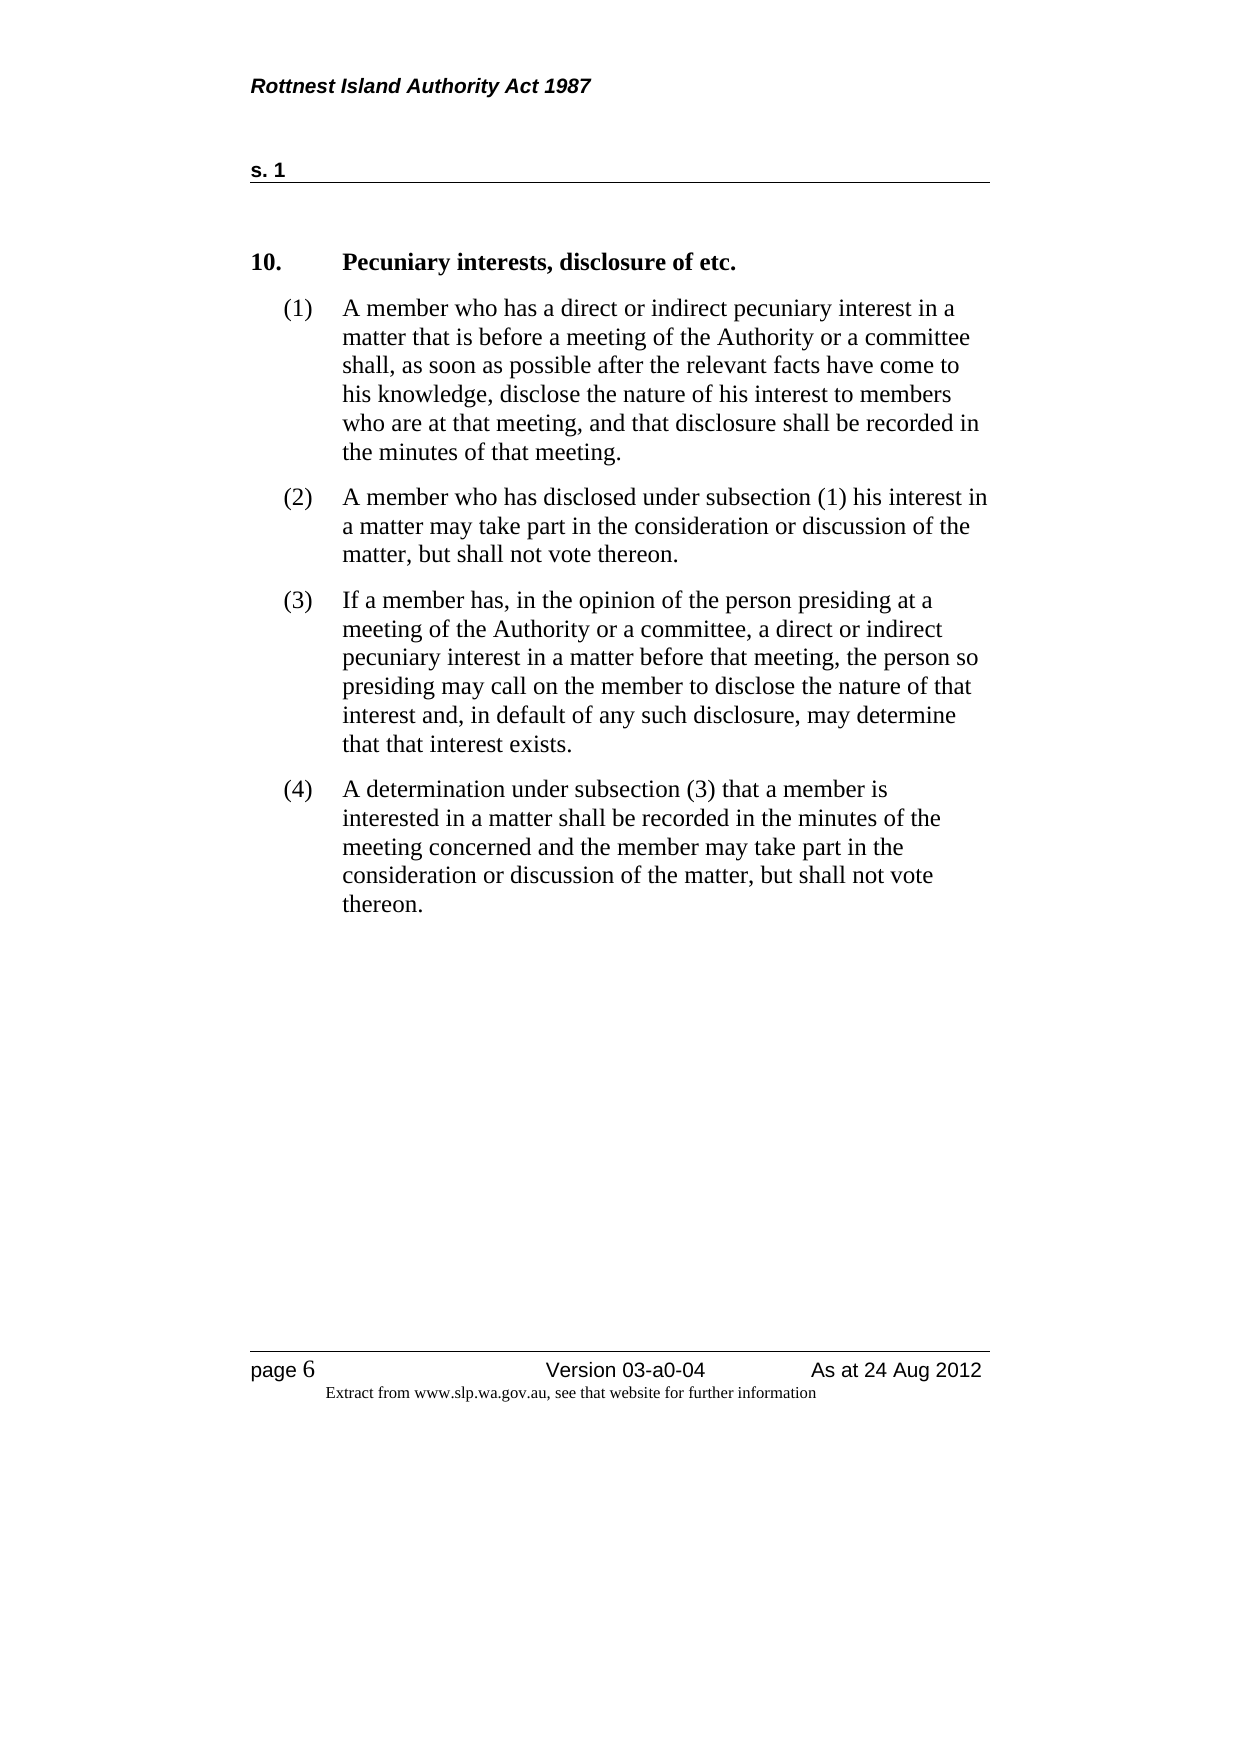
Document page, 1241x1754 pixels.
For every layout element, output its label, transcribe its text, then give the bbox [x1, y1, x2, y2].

text (4) A determination under subsection (3) that a member is interested in a matter shall be recorded in the minutes of the meeting concerned and the member may take part in the consideration or discussion of the matter, but shall not vote thereon. [250, 774, 990, 918]
text (1) A member who has a direct or indirect pecuniary interest in a matter that is before a meeting of the Authority or a committee shall, as soon as possible after the relevant facts have come to his knowledge, disclose the nature of his interest to members who are at that meeting, and that disclosure shall be recorded in the minutes of that meeting. [250, 293, 990, 465]
text (3) If a member has, in the opinion of the person presiding at a meeting of the Authority or a committee, a direct or indirect pecuniary interest in a matter before that meeting, the person so presiding may call on the member to disclose the nature of that interest and, in default of any such disclosure, may determine that that interest exists. [250, 585, 990, 757]
subtitle 10. Pecuniary interests, disclosure of etc. [250, 247, 990, 276]
text (2) A member who has disclosed under subsection (1) his interest in a matter may take part in the consideration or discussion of the matter, but shall not vote thereon. [250, 482, 990, 568]
